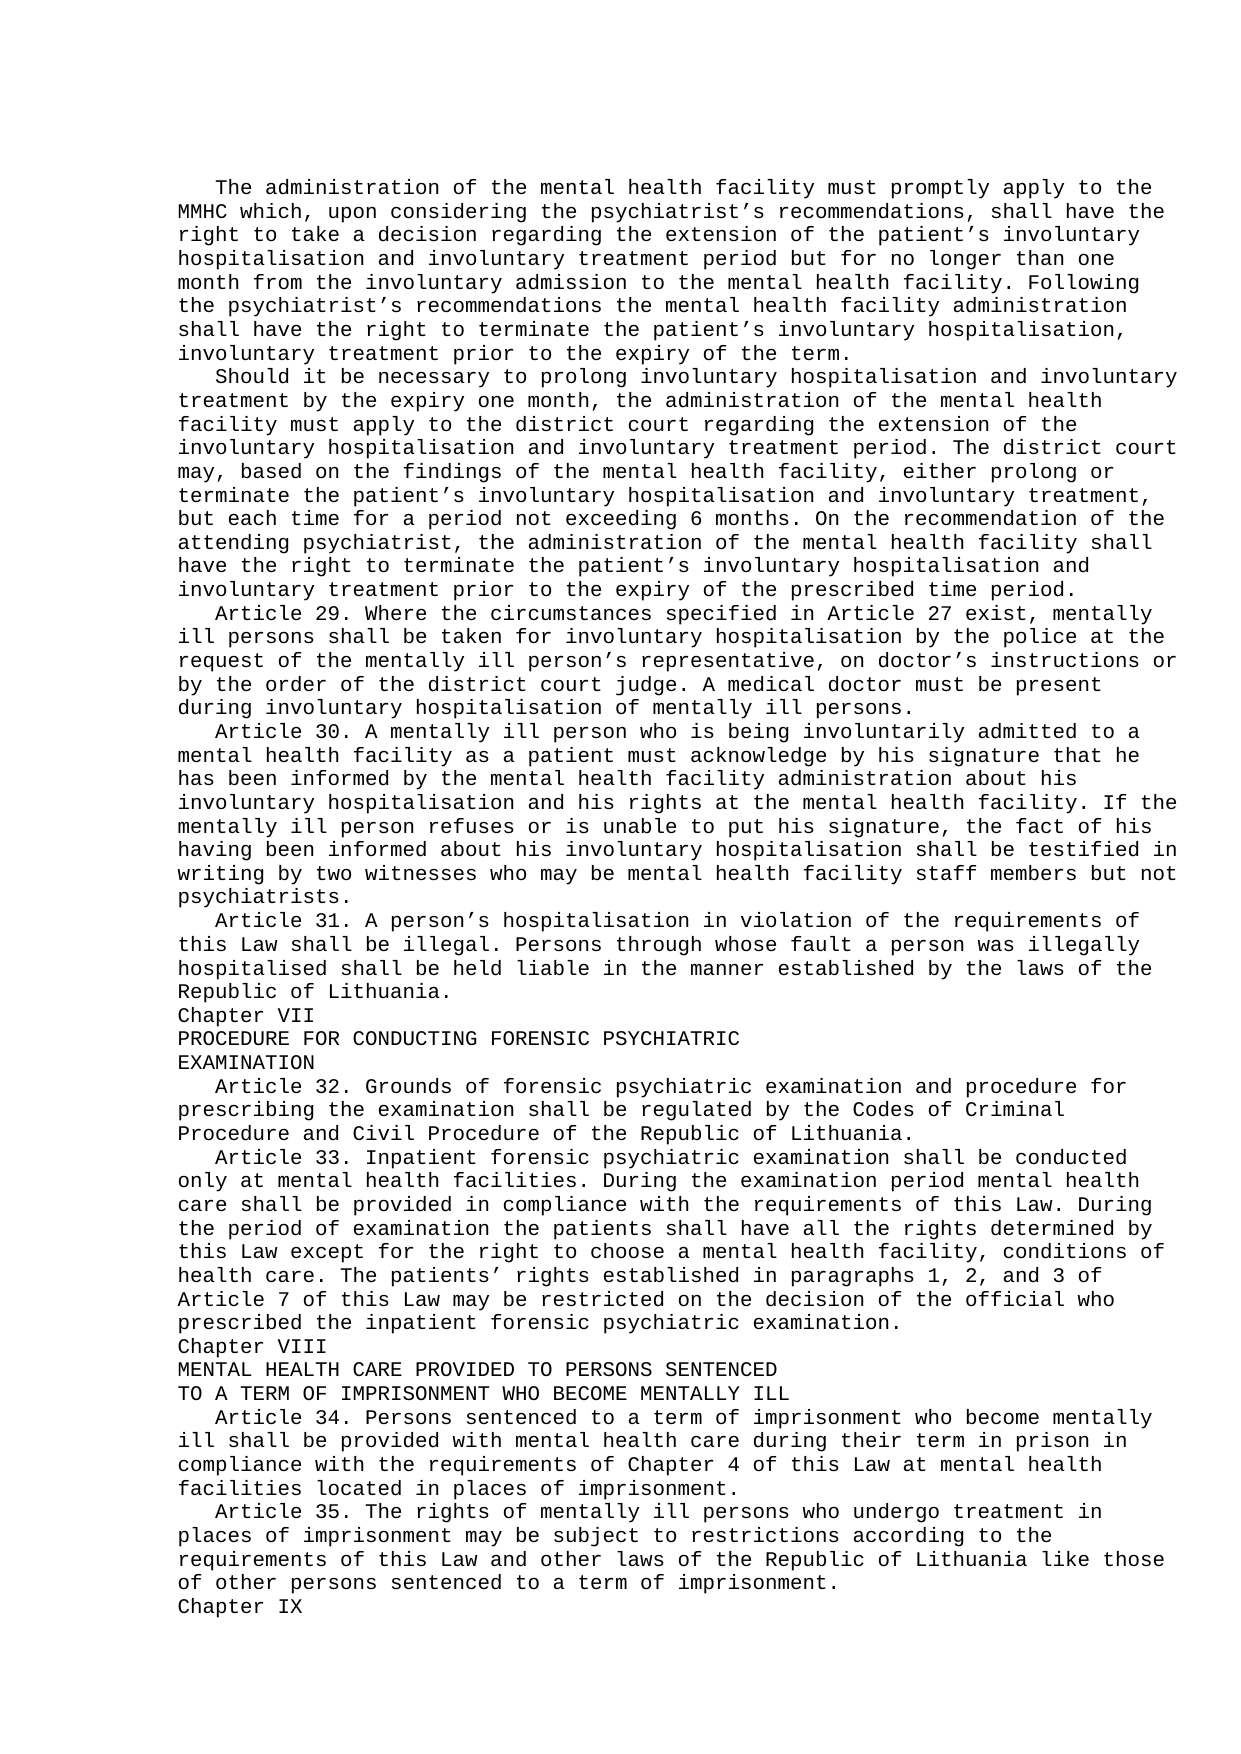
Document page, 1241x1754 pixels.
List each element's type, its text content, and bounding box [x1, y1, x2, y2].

text PROCEDURE FOR CONDUCTING FORENSIC PSYCHIATRIC [177, 1028, 1181, 1052]
text The administration of the mental health facility must promptly apply to the MMHC which, upon considering the psychiatrist’s recommendations, shall have the right to take a decision regarding the extension of the patient’s involuntary hospitalisation and involuntary treatment period but for no longer than one month from the involuntary admission to the mental health facility. Following the psychiatrist’s recommendations the mental health facility administration shall have the right to terminate the patient’s involuntary hospitalisation, involuntary treatment prior to the expiry of the term. [177, 177, 1181, 366]
text Chapter VIII [177, 1336, 1181, 1359]
text Chapter IX [177, 1596, 1181, 1619]
text Article 30. A mentally ill person who is being involuntarily admitted to a mental health facility as a patient must acknowledge by his signature that he has been informed by the mental health facility administration about his involuntary hospitalisation and his rights at the mental health facility. If the mentally ill person refuses or is unable to put his signature, the fact of his having been informed about his involuntary hospitalisation shall be testified in writing by two witnesses who may be mental health facility staff members but not psychiatrists. [177, 721, 1181, 910]
text Chapter VII [177, 1005, 1181, 1028]
text Article 33. Inpatient forensic psychiatric examination shall be conducted only at mental health facilities. During the examination period mental health care shall be provided in compliance with the requirements of this Law. During the period of examination the patients shall have all the rights determined by this Law except for the right to choose a mental health facility, conditions of health care. The patients’ rights established in paragraphs 1, 2, and 3 of Article 7 of this Law may be restricted on the decision of the official who prescribed the inpatient forensic psychiatric examination. [177, 1147, 1181, 1336]
text Should it be necessary to prolong involuntary hospitalisation and involuntary treatment by the expiry one month, the administration of the mental health facility must apply to the district court regarding the extension of the involuntary hospitalisation and involuntary treatment period. The district court may, based on the findings of the mental health facility, either prolong or terminate the patient’s involuntary hospitalisation and involuntary treatment, but each time for a period not exceeding 6 months. On the recommendation of the attending psychiatrist, the administration of the mental health facility shall have the right to terminate the patient’s involuntary hospitalisation and involuntary treatment prior to the expiry of the prescribed time period. [177, 366, 1181, 603]
text Article 31. A person’s hospitalisation in violation of the requirements of this Law shall be illegal. Persons through whose fault a person was illegally hospitalised shall be held liable in the manner established by the laws of the Republic of Lithuania. [177, 910, 1181, 1005]
text Article 29. Where the circumstances specified in Article 27 exist, mentally ill persons shall be taken for involuntary hospitalisation by the police at the request of the mentally ill person’s representative, on doctor’s instructions or by the order of the district court judge. A medical doctor must be present during involuntary hospitalisation of mentally ill persons. [177, 603, 1181, 721]
text Article 34. Persons sentenced to a term of imprisonment who become mentally ill shall be provided with mental health care during their term in prison in compliance with the requirements of Chapter 4 of this Law at mental health facilities located in places of imprisonment. [177, 1407, 1181, 1501]
text MENTAL HEALTH CARE PROVIDED TO PERSONS SENTENCED [177, 1359, 1181, 1383]
text EXAMINATION [177, 1052, 1181, 1076]
text Article 32. Grounds of forensic psychiatric examination and procedure for prescribing the examination shall be regulated by the Codes of Criminal Procedure and Civil Procedure of the Republic of Lithuania. [177, 1076, 1181, 1147]
text Article 35. The rights of mentally ill persons who undergo treatment in places of imprisonment may be subject to restrictions according to the requirements of this Law and other laws of the Republic of Lithuania like those of other persons sentenced to a term of imprisonment. [177, 1501, 1181, 1596]
text TO A TERM OF IMPRISONMENT WHO BECOME MENTALLY ILL [177, 1383, 1181, 1407]
